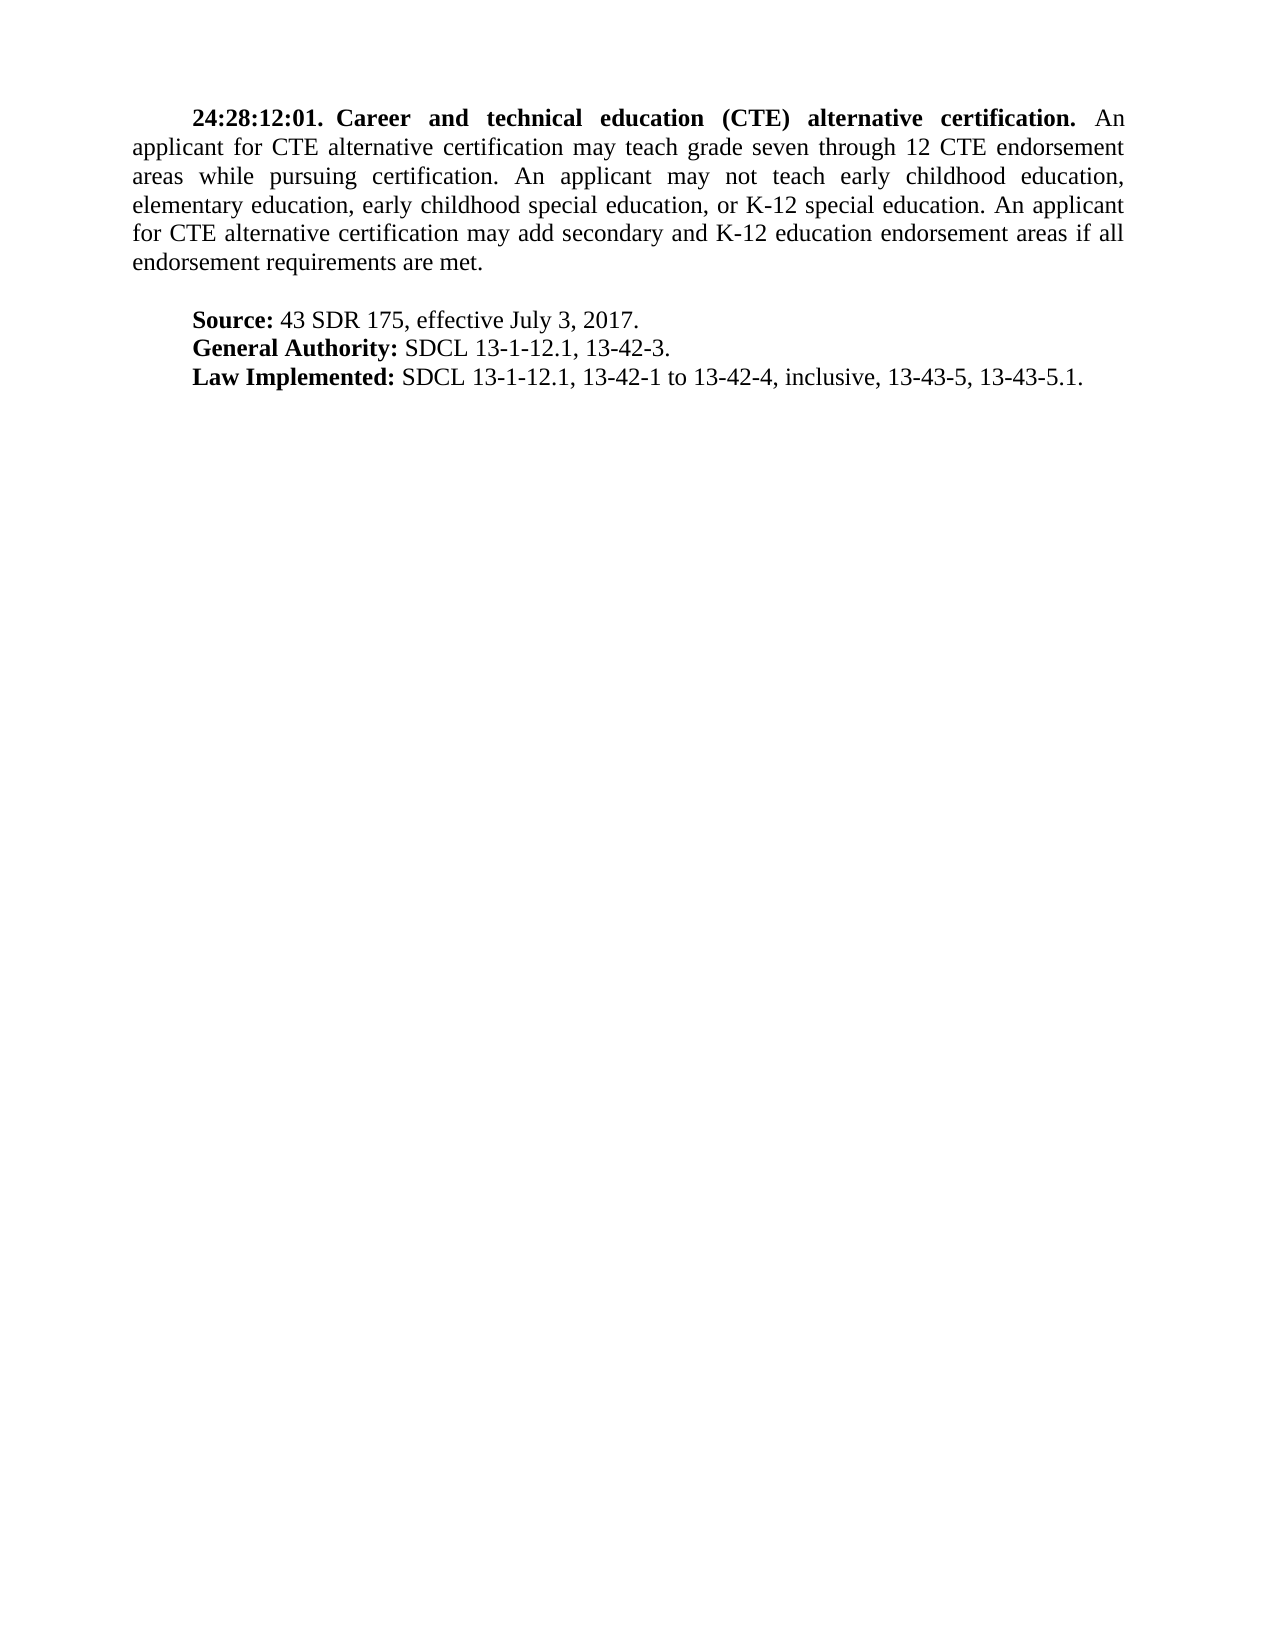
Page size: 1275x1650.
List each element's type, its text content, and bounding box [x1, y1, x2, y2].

text General Authority: SDCL 13-1-12.1, 13-42-3. [132, 333, 1125, 362]
text 24:28:12:01. Career and technical education (CTE) alternative certification. An applicant for CTE alternative certification may teach grade seven through 12 CTE endorsement areas while pursuing certification. An applicant may not teach early childhood education, elementary education, early childhood special education, or K-12 special education. An applicant for CTE alternative certification may add secondary and K-12 education endorsement areas if all endorsement requirements are met. [132, 103, 1125, 276]
text Law Implemented: SDCL 13-1-12.1, 13-42-1 to 13-42-4, inclusive, 13-43-5, 13-43-5.1. [132, 362, 1125, 391]
text Source: 43 SDR 175, effective July 3, 2017. [132, 305, 1125, 333]
